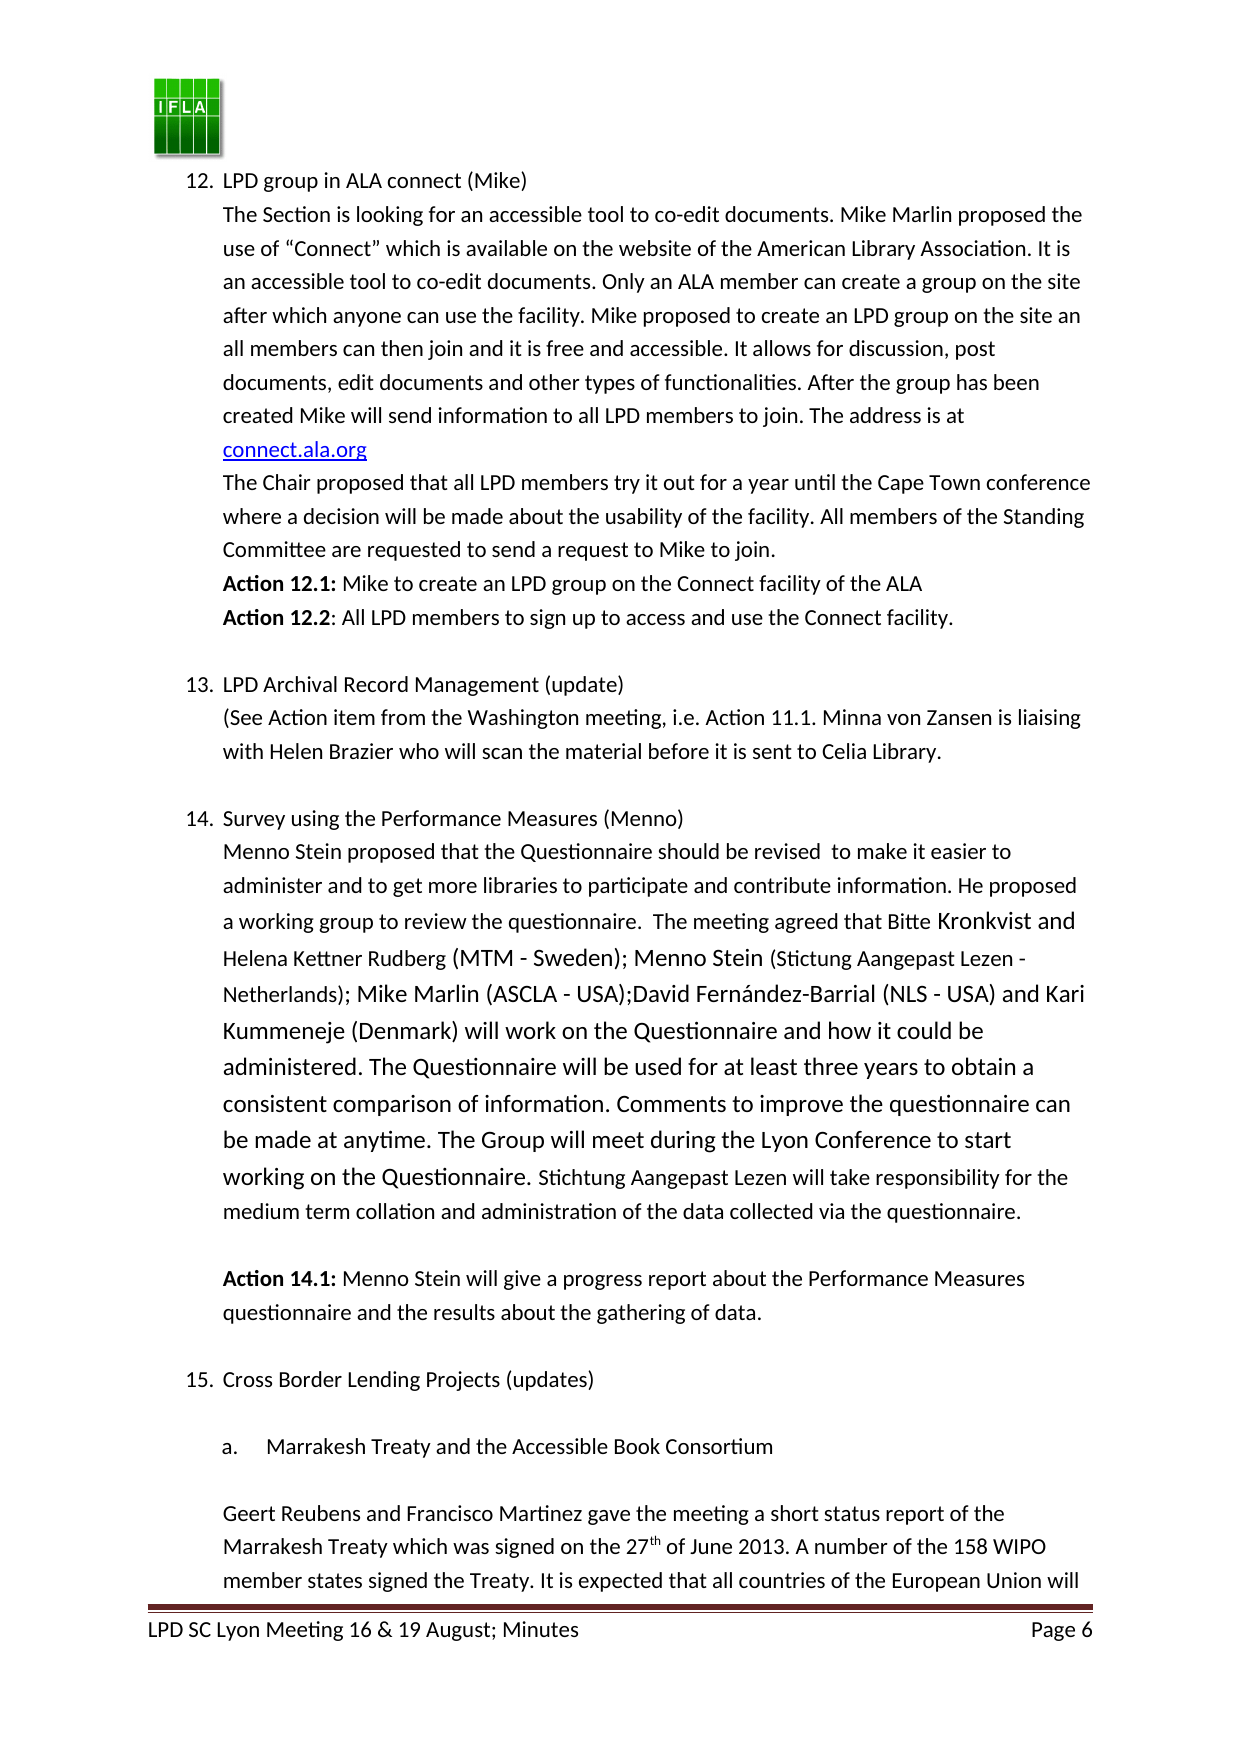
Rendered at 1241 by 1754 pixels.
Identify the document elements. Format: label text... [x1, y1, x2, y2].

list LPD group in ALA connect (Mike) The Section is looking for an accessible tool to co-edit documents. Mike Marlin proposed the use of “Connect” which is available on the website of the American Library Association. It is an accessible tool to co-edit documents. Only an ALA member can create a group on the site after which anyone can use the facility. Mike proposed to create an LPD group on the site an all members can then join and it is free and accessible. It allows for discussion, post documents, edit documents and other types of functionalities. After the group has been created Mike will send information to all LPD members to join. The address is at connect.ala.org [185, 167, 1093, 463]
list Marrakesh Treaty and the Accessible Book Consortium [221, 1432, 1093, 1460]
picture [147, 73, 227, 162]
list Action 14.1: Menno Stein will give a progress report about the Performance Measures questionnaire and the results about the gathering of data. [223, 1264, 1093, 1326]
list Action 12.2: All LPD members to sign up to access and use the Connect facility. [223, 603, 1093, 631]
list Survey using the Performance Measures (Menno) Menno Stein proposed that the Questionnaire should be revised to make it easier to administer and to get more libraries to participate and contribute information. He proposed a working group to review the questionnaire. The meeting agreed that Bitte Kronkvist and Helena Kettner Rudberg (MTM - Sweden); Menno Stein (Stictung Aangepast Lezen - Netherlands); Mike Marlin (ASCLA - USA);David Fernández-Barrial (NLS - USA) and Kari Kummeneje (Denmark) will work on the Questionnaire and how it could be administered. The Questionnaire will be used for at least three years to obtain a consistent comparison of information. Comments to improve the questionnaire can be made at anytime. The Group will meet during the Lyon Conference to start working on the Questionnaire. Stichtung Aangepast Lezen will take responsibility for the medium term collation and administration of the data collected via the questionnaire. [185, 804, 1093, 1225]
list Action 12.1: Mike to create an LPD group on the Connect facility of the ALA [223, 569, 1093, 597]
list LPD Archival Record Management (update) (See Action item from the Washington meeting, i.e. Action 11.1. Minna von Zansen is liaising with Helen Brazier who will scan the material before it is sent to Celia Library. [185, 670, 1093, 765]
list The Chair proposed that all LPD members try it out for a year until the Cape Town conference where a decision will be made about the usability of the facility. All members of the Standing Committee are requested to send a request to Mike to join. [223, 468, 1093, 564]
list Cross Border Lending Projects (updates) [185, 1365, 1093, 1393]
